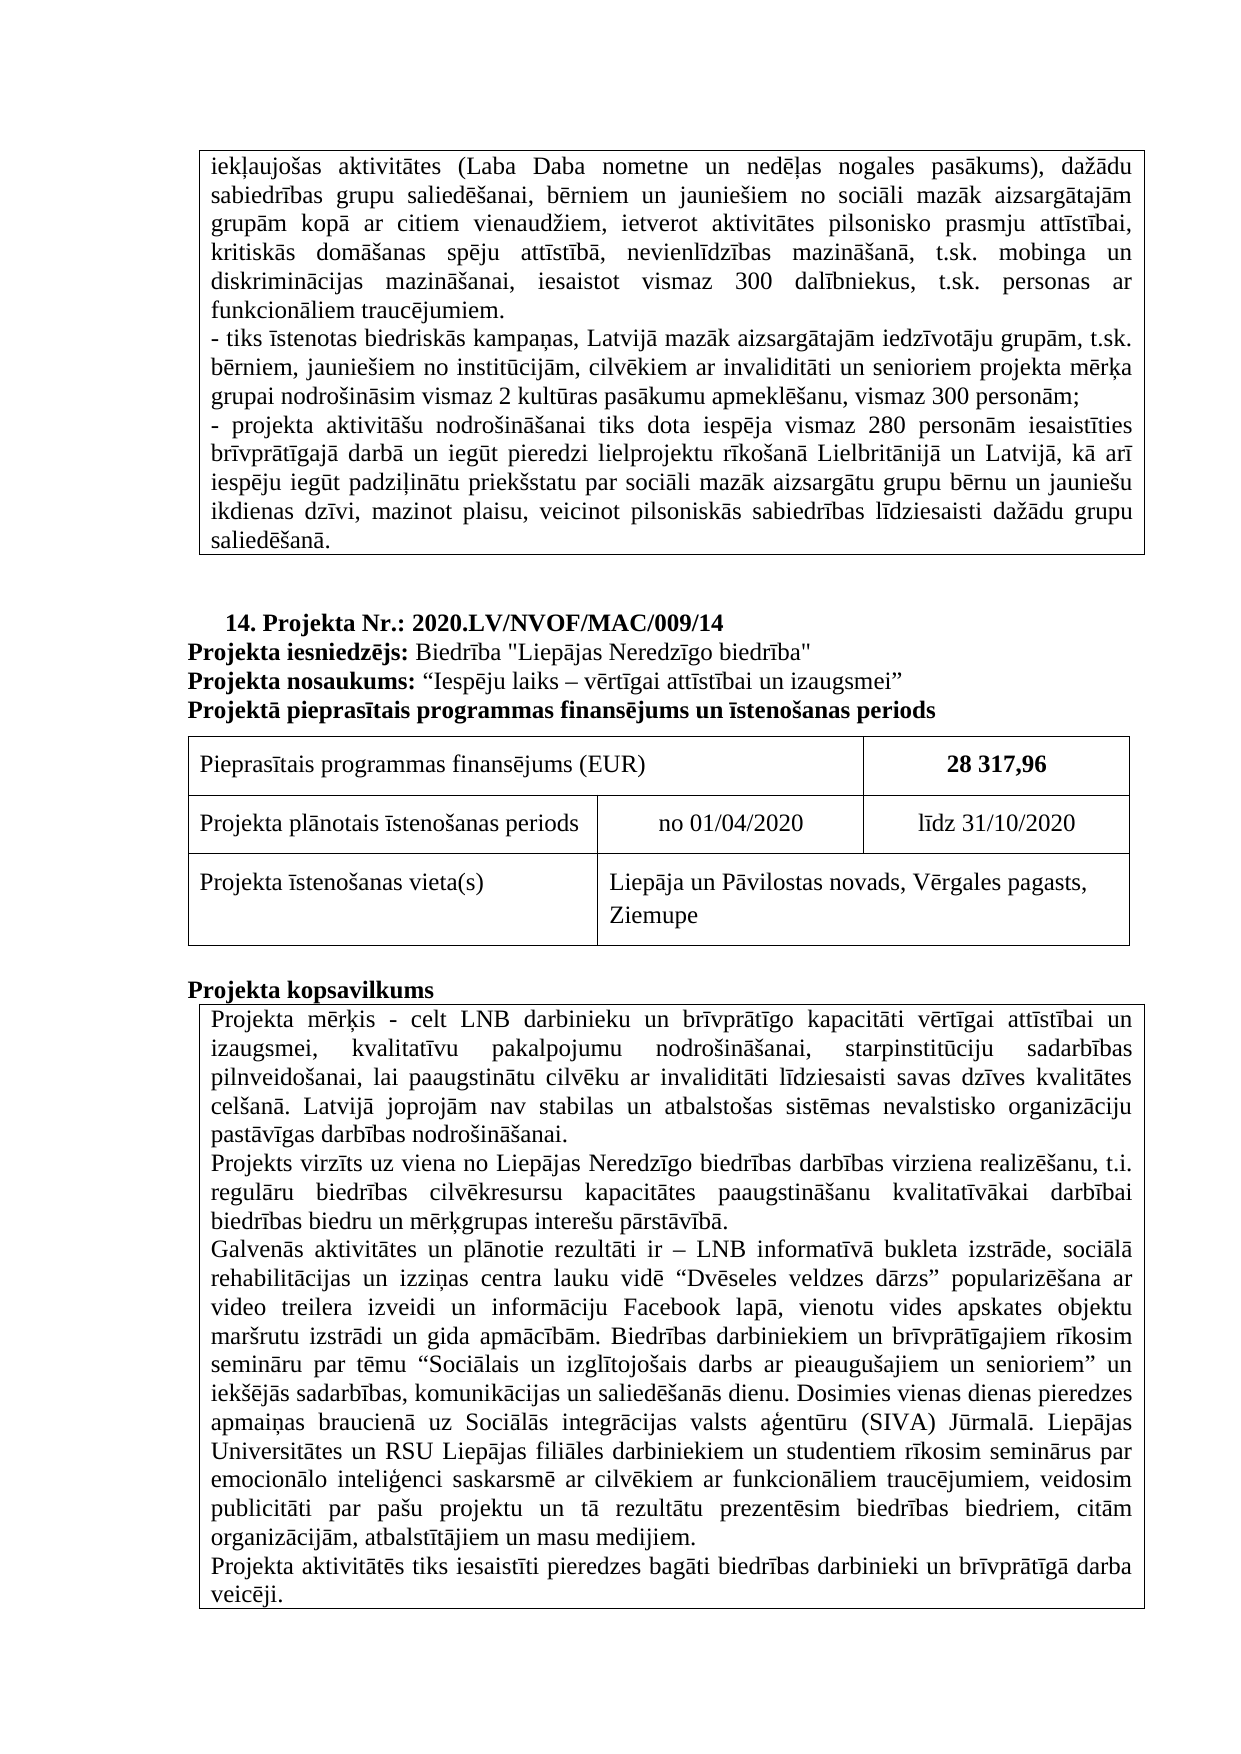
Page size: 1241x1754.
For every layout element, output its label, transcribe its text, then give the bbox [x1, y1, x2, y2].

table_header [200, 151, 1144, 553]
list Projekta Nr.: 2020.LV/NVOF/MAC/009/14 [225, 608, 1053, 637]
table_header Pieprasītais programmas finansējums (EUR) [189, 737, 863, 794]
table_cell Projekta īstenošanas vieta(s) [189, 854, 597, 945]
table_cell Projekta plānotais īstenošanas periods [189, 796, 597, 853]
table_cell no 01/04/2020 [598, 796, 863, 853]
text Projektā pieprasītais programmas finansējums un īstenošanas periods [187, 695, 1053, 723]
table_cell līdz 31/10/2020 [864, 796, 1129, 853]
text Projekta iesniedzējs: Biedrība "Liepājas Neredzīgo biedrība" [187, 637, 1053, 666]
table_cell Liepāja un Pāvilostas novads, Vērgales pagasts, Ziemupe [598, 854, 1129, 945]
table_header Projekta mērķis - celt LNB darbinieku un brīvprātīgo kapacitāti vērtīgai attīstībai un izaugsmei, kvalitatīvu pakalpojumu nodrošināšanai, starpinstitūciju sadarbības pilnveidošanai, lai paaugstinātu cilvēku ar invaliditāti līdziesaisti savas dzīves kvalitātes celšanā. Latvijā joprojām nav stabilas un atbalstošas sistēmas nevalstisko organizāciju pastāvīgas darbības nodrošināšanai. Projekts virzīts uz viena no Liepājas Neredzīgo biedrības darbības virziena realizēšanu, t.i. regulāru biedrības cilvēkresursu kapacitātes paaugstināšanu kvalitatīvākai darbībai biedrības biedru un mērķgrupas interešu pārstāvībā. Galvenās aktivitātes un plānotie rezultāti ir – LNB informatīvā bukleta izstrāde, sociālā rehabilitācijas un izziņas centra lauku vidē “Dvēseles veldzes dārzs” popularizēšana ar video treilera izveidi un informāciju Facebook lapā, vienotu vides apskates objektu maršrutu izstrādi un gida apmācībām. Biedrības darbiniekiem un brīvprātīgajiem rīkosim semināru par tēmu “Sociālais un izglītojošais darbs ar pieaugušajiem un senioriem” un iekšējās sadarbības, komunikācijas un saliedēšanās dienu. Dosimies vienas dienas pieredzes apmaiņas braucienā uz Sociālās integrācijas valsts aģentūru (SIVA) Jūrmalā. Liepājas Universitātes un RSU Liepājas filiāles darbiniekiem un studentiem rīkosim seminārus par emocionālo inteliģenci saskarsmē ar cilvēkiem ar funkcionāliem traucējumiem, veidosim publicitāti par pašu projektu un tā rezultātu prezentēsim biedrības biedriem, citām organizācijām, atbalstītājiem un masu medijiem. Projekta aktivitātēs tiks iesaistīti pieredzes bagāti biedrības darbinieki un brīvprātīgā darba veicēji. [200, 1005, 1144, 1608]
table_header 28 317,96 [864, 737, 1129, 794]
text Projekta nosaukums: “Iespēju laiks – vērtīgai attīstībai un izaugsmei” [187, 666, 1053, 695]
text Projekta kopsavilkums [187, 975, 1053, 1003]
